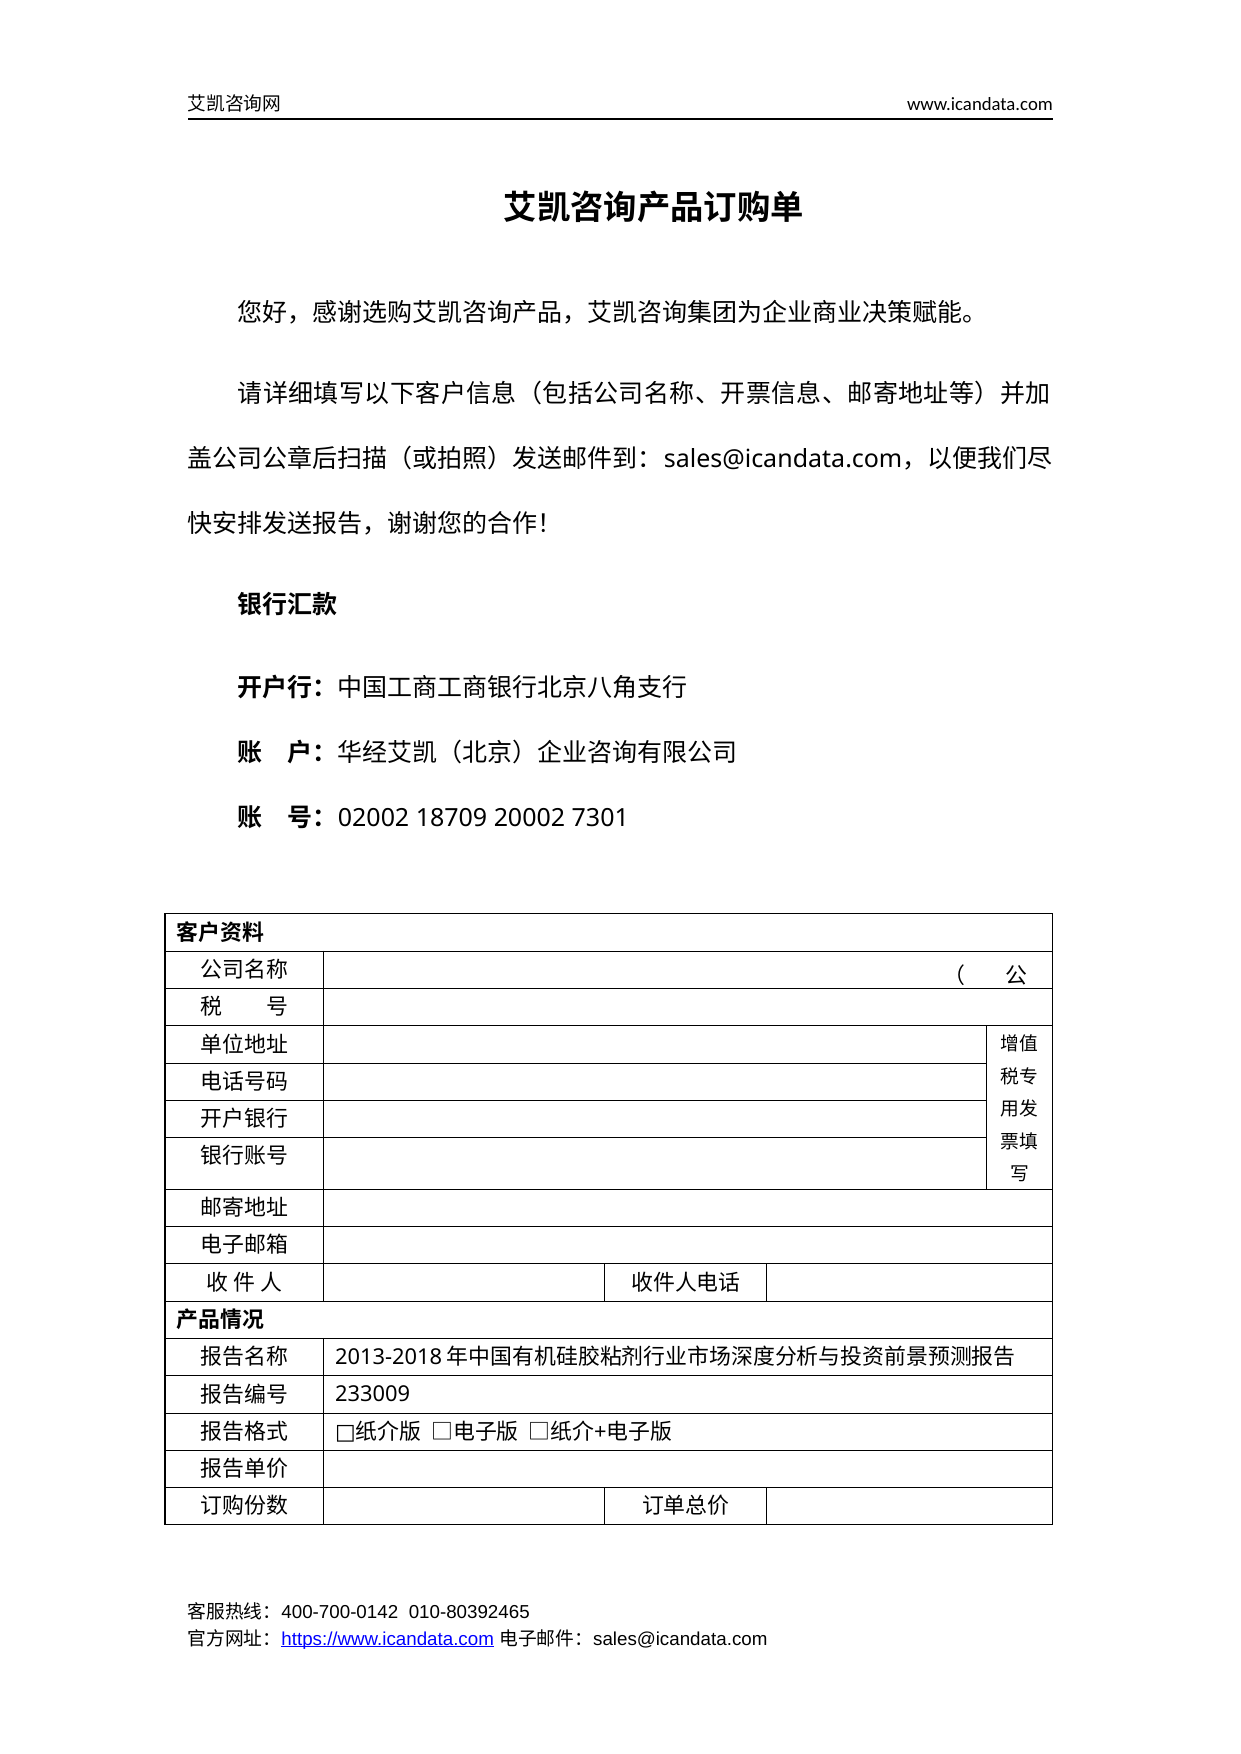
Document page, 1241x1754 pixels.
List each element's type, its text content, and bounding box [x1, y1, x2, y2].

table_cell 报告名称 [166, 1339, 323, 1375]
table_cell 报告单价 [166, 1451, 323, 1487]
table_cell [767, 1488, 1052, 1524]
table_cell [767, 1264, 1052, 1301]
text 账 号：02002 18709 20002 7301 [187, 783, 1053, 848]
table_cell □纸介版 □电子版 □纸介+电子版 [324, 1414, 1052, 1450]
text 银行汇款 [187, 570, 1053, 635]
text 请详细填写以下客户信息（包括公司名称、开票信息、邮寄地址等）并加盖公司公章后扫描（或拍照）发送邮件到：sales@icandata.com，以便我们尽快安排发送报告，谢谢您的合作！ [187, 359, 1053, 554]
table_cell [324, 1138, 986, 1189]
table_cell [324, 1064, 986, 1100]
table_cell 报告编号 [166, 1376, 323, 1412]
table_cell 邮寄地址 [166, 1190, 323, 1226]
table_cell [324, 1101, 986, 1137]
table_cell [324, 952, 1052, 988]
table_cell [324, 1488, 604, 1524]
table_cell 税 号 [166, 989, 323, 1025]
table_cell 报告格式 [166, 1414, 323, 1450]
table_cell 电子邮箱 [166, 1227, 323, 1263]
table_cell 订购份数 [166, 1488, 323, 1524]
table_cell [324, 989, 1052, 1025]
text 账 户：华经艾凯（北京）企业咨询有限公司 [187, 718, 1053, 783]
table_cell 收件人电话 [605, 1264, 766, 1301]
table_cell [324, 1264, 604, 1301]
table_cell [324, 1451, 1052, 1487]
table_cell [324, 1227, 1052, 1263]
table_cell 公司名称 [166, 952, 323, 988]
table_cell 订单总价 [605, 1488, 766, 1524]
text 艾凯咨询产品订购单 [187, 172, 1053, 237]
table_cell 电话号码 [166, 1064, 323, 1100]
text 开户行：中国工商工商银行北京八角支行 [187, 653, 1053, 718]
table_cell [324, 1026, 986, 1062]
table_cell 单位地址 [166, 1026, 323, 1062]
table_header 客户资料 [166, 914, 1052, 951]
table_cell [324, 1190, 1052, 1226]
table_cell 收 件 人 [166, 1264, 323, 1301]
table_cell 开户银行 [166, 1101, 323, 1137]
table_cell 233009 [324, 1376, 1052, 1412]
table_cell 增值税专用发票填写 [987, 1026, 1052, 1189]
text 您好，感谢选购艾凯咨询产品，艾凯咨询集团为企业商业决策赋能。 [187, 278, 1053, 343]
table_cell 产品情况 [166, 1302, 1052, 1338]
table_cell 2013-2018年中国有机硅胶粘剂行业市场深度分析与投资前景预测报告 [324, 1339, 1052, 1375]
table_cell 银行账号 [166, 1138, 323, 1189]
